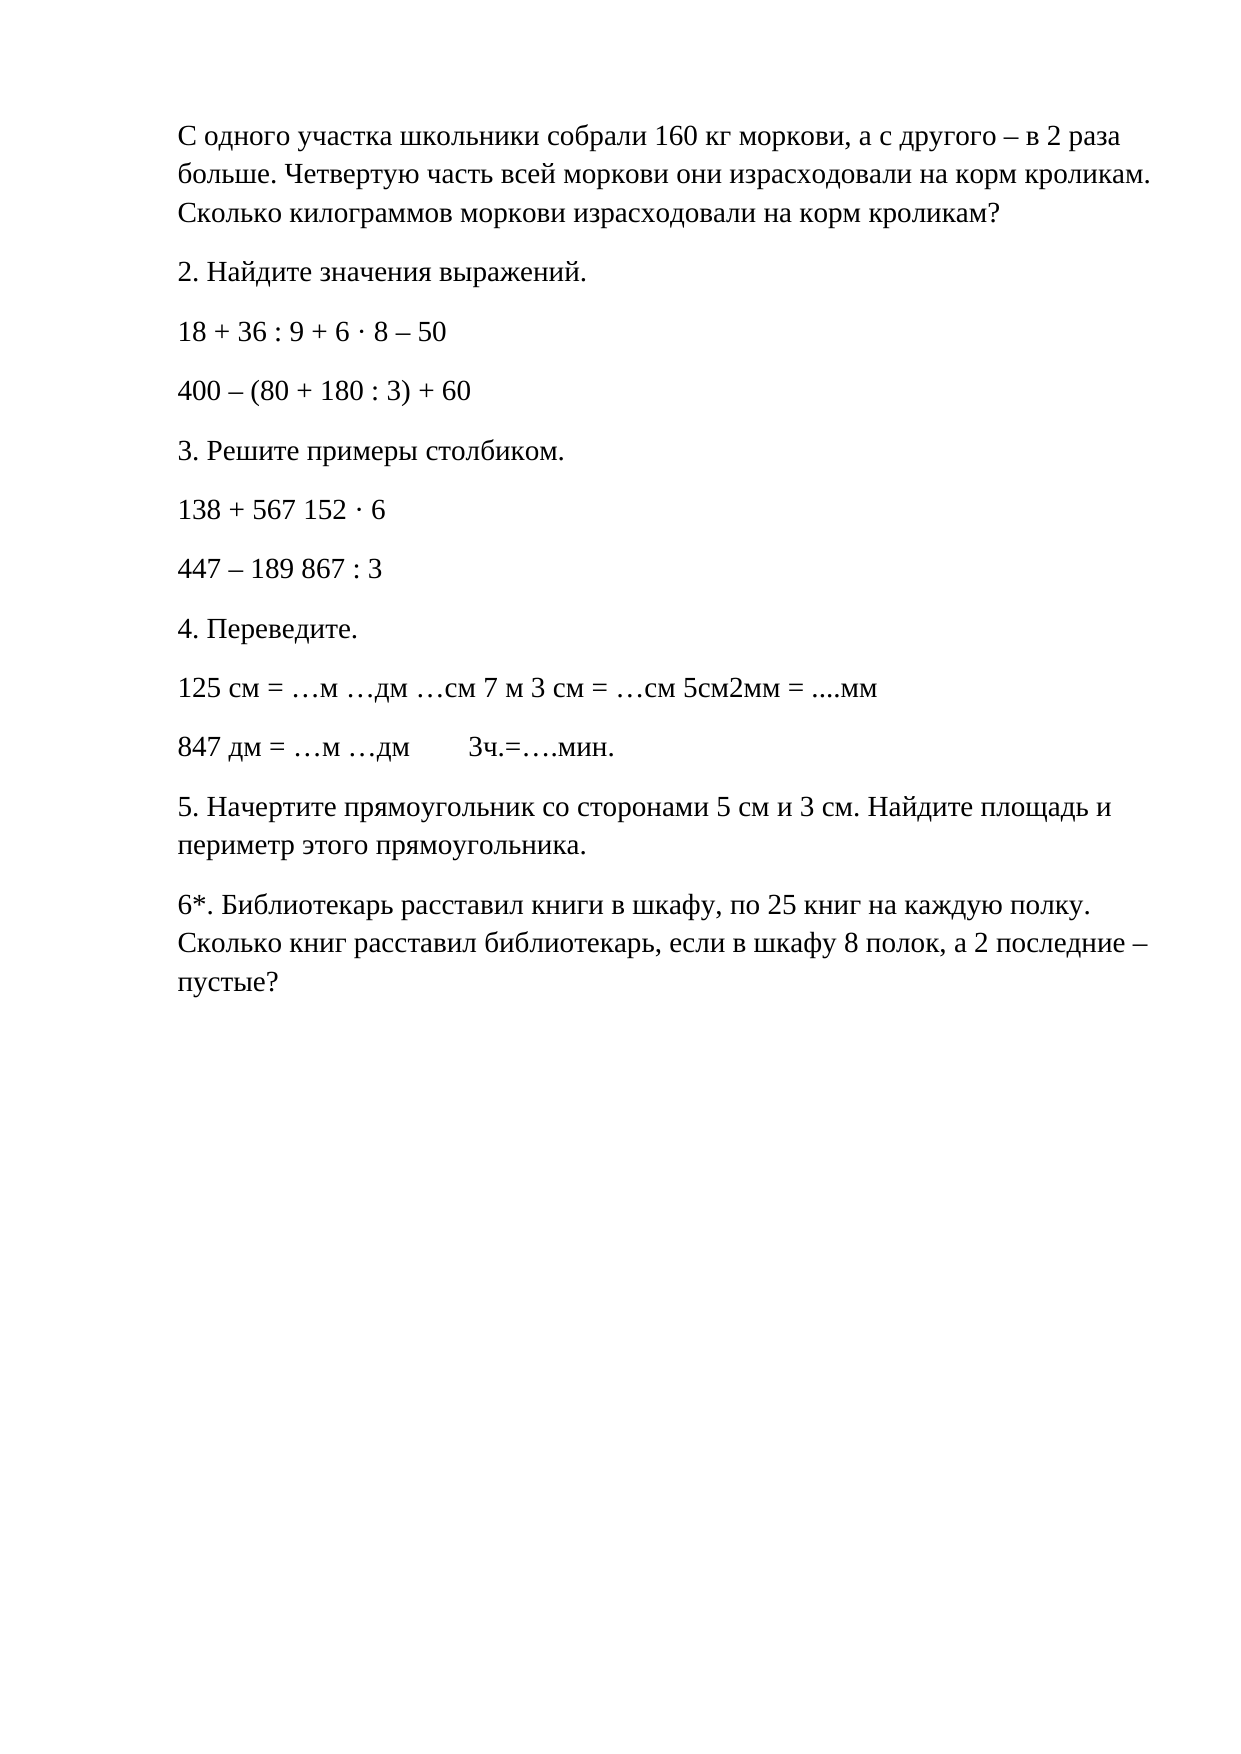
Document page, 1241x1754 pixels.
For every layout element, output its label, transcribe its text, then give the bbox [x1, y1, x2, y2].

text 3. Решите примеры столбиком. [177, 433, 1152, 466]
text 847 дм = …м …дм 3ч.=….мин. [177, 729, 1152, 763]
text 447 – 189 867 : 3 [177, 551, 1152, 585]
text С одного участка школьники собрали 160 кг моркови, а с другого – в 2 раза больше. Четвертую часть всей моркови они израсходовали на корм кроликам. Сколько килограммов моркови израсходовали на корм кроликам? [177, 118, 1152, 229]
text 125 см = …м …дм …см 7 м 3 см = …см 5см2мм = ....мм [177, 670, 1152, 704]
text 4. Переведите. [177, 611, 1152, 644]
text 5. Начертите прямоугольник со сторонами 5 см и 3 см. Найдите площадь и периметр этого прямоугольника. [177, 789, 1152, 861]
text 138 + 567 152 · 6 [177, 492, 1152, 526]
text 6*. Библиотекарь расставил книги в шкафу, по 25 книг на каждую полку. Сколько книг расставил библиотекарь, если в шкафу 8 полок, а 2 последние –пустые? [177, 887, 1152, 997]
text 400 – (80 + 180 : 3) + 60 [177, 373, 1152, 407]
text 2. Найдите значения выражений. [177, 254, 1152, 288]
text 18 + 36 : 9 + 6 · 8 – 50 [177, 314, 1152, 347]
